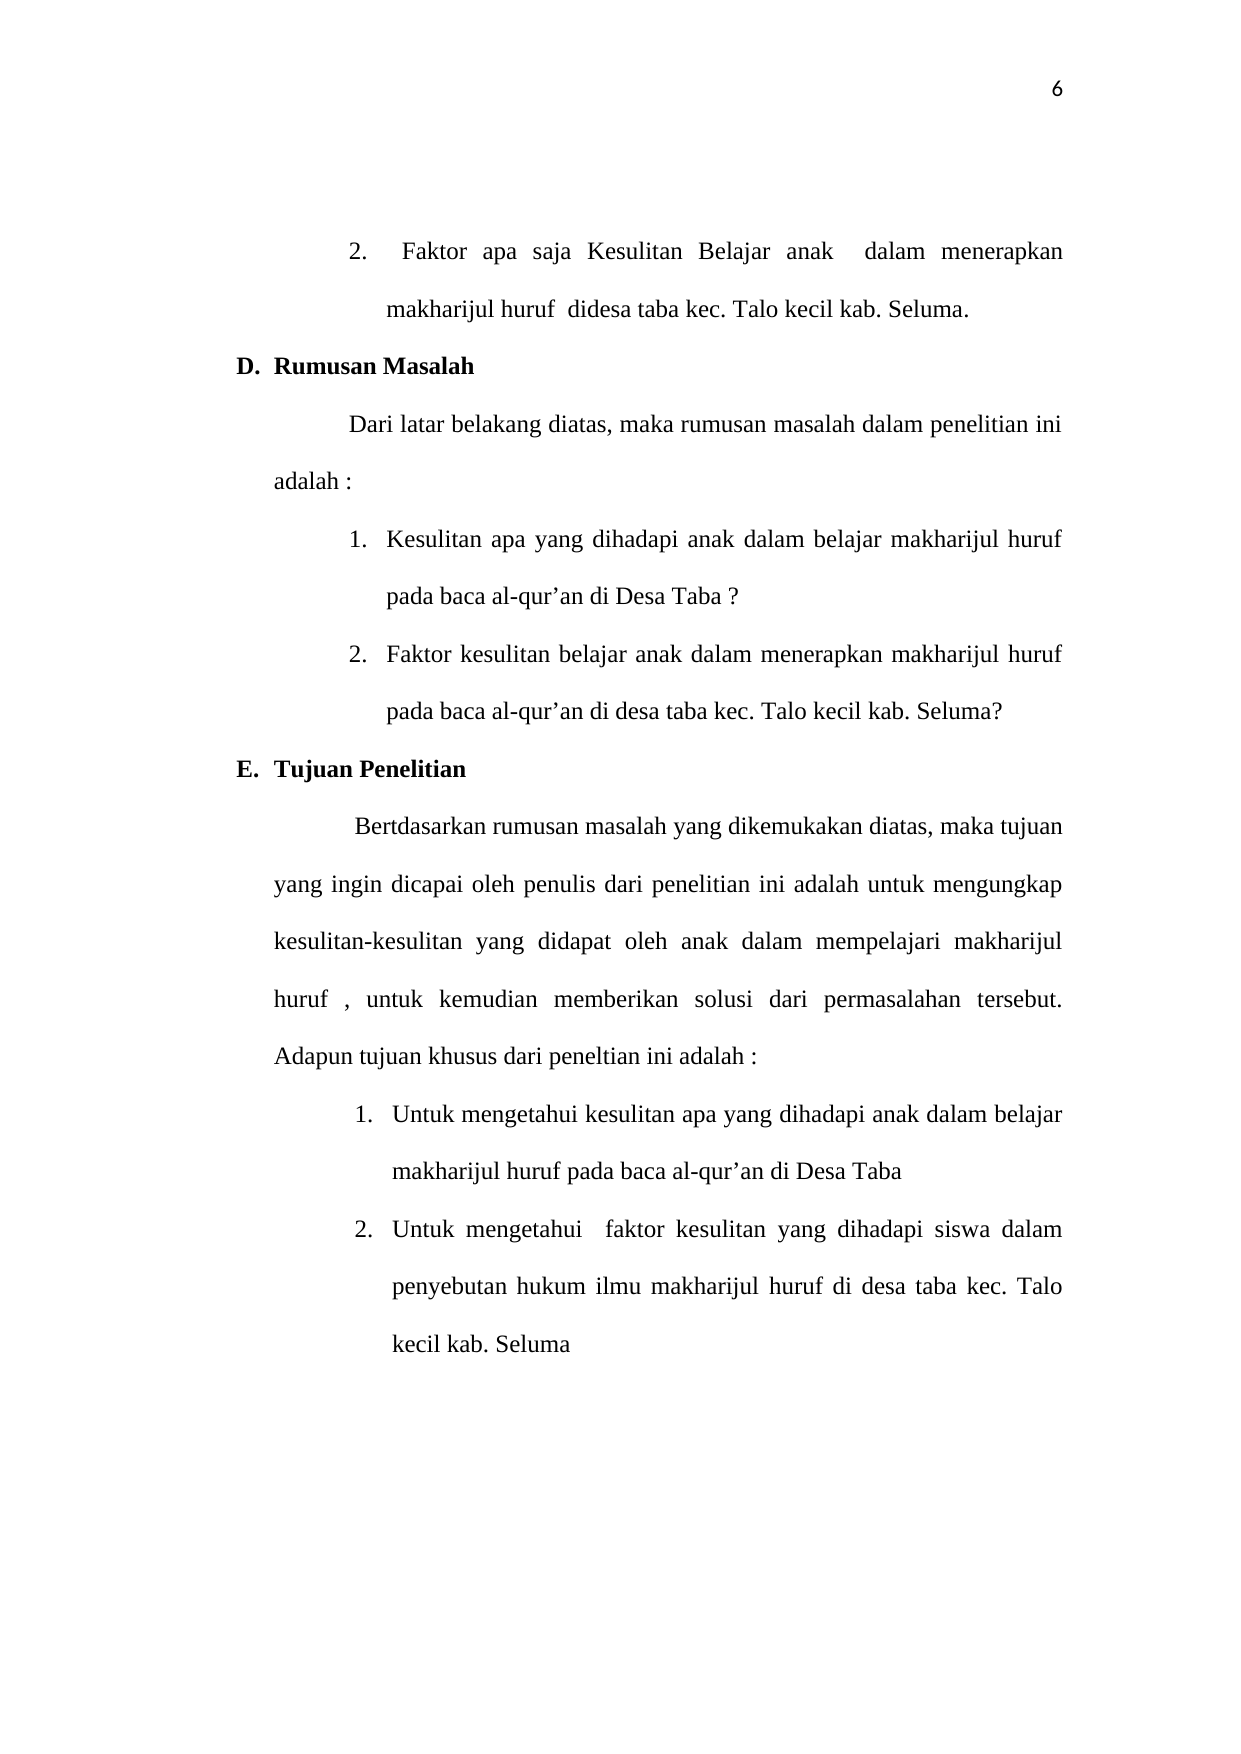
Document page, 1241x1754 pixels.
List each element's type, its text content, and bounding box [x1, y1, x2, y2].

list Untuk mengetahui kesulitan apa yang dihadapi anak dalam belajar makharijul huruf pada baca al-qur’an di Desa Taba [354, 1099, 1063, 1185]
text Bertdasarkan rumusan masalah yang dikemukakan diatas, maka tujuan yang ingin dicapai oleh penulis dari penelitian ini adalah untuk mengungkap kesulitan-kesulitan yang didapat oleh anak dalam mempelajari makharijul huruf , untuk kemudian memberikan solusi dari permasalahan tersebut. Adapun tujuan khusus dari peneltian ini adalah : [274, 811, 1063, 1070]
list Untuk mengetahui faktor kesulitan yang dihadapi siswa dalam penyebutan hukum ilmu makharijul huruf di desa taba kec. Talo kecil kab. Seluma [354, 1214, 1063, 1357]
list Faktor kesulitan belajar anak dalam menerapkan makharijul huruf pada baca al-qur’an di desa taba kec. Talo kecil kab. Seluma? [349, 639, 1063, 725]
list Tujuan Penelitian [236, 754, 1063, 782]
text Dari latar belakang diatas, maka rumusan masalah dalam penelitian ini adalah : [274, 409, 1063, 495]
list Kesulitan apa yang dihadapi anak dalam belajar makharijul huruf pada baca al-qur’an di Desa Taba ? [349, 524, 1063, 610]
list Rumusan Masalah [236, 351, 1063, 380]
list Faktor apa saja Kesulitan Belajar anak dalam menerapkan makharijul huruf didesa taba kec. Talo kecil kab. Seluma. [349, 236, 1063, 322]
